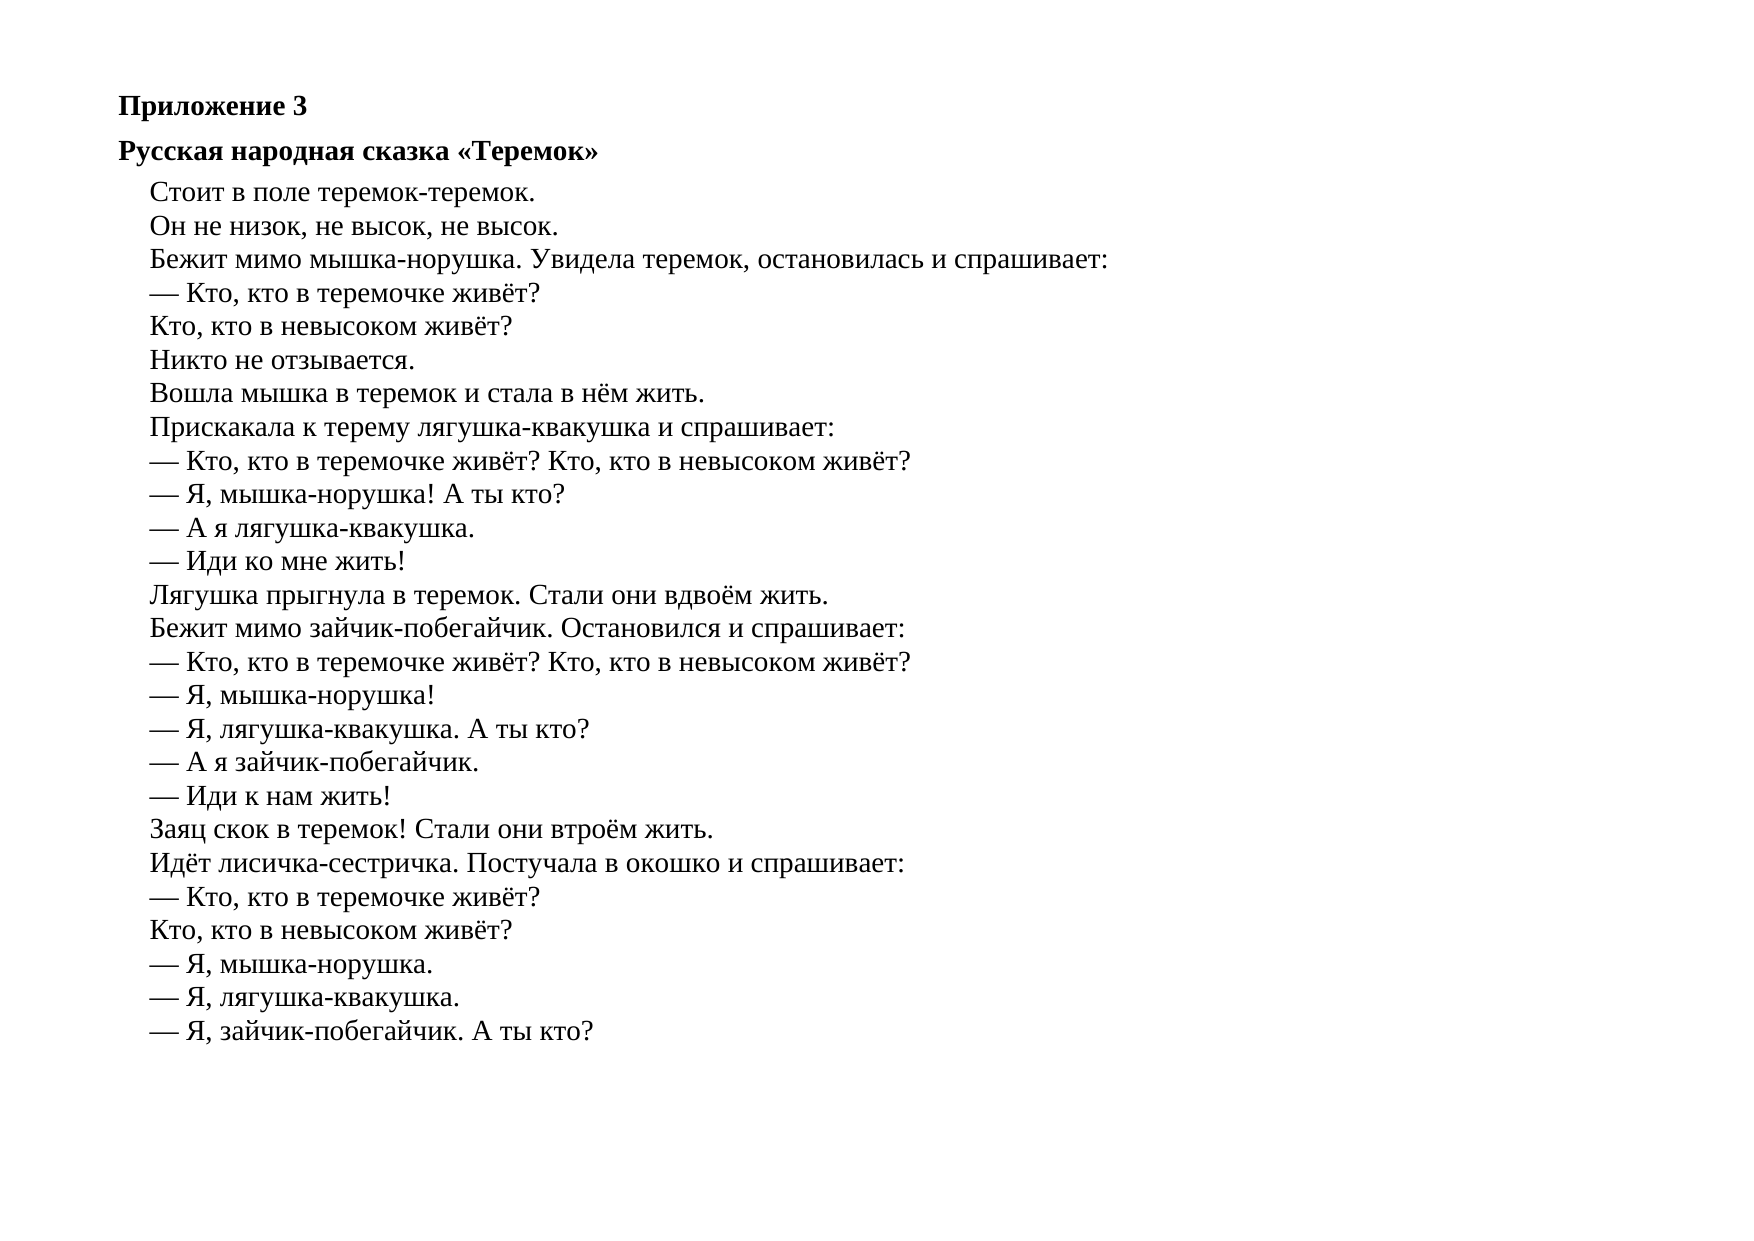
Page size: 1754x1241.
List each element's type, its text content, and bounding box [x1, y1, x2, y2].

text — Кто, кто в теремочке живёт? Кто, кто в невысоком живёт? [118, 644, 1636, 677]
text Идёт лисичка-сестричка. Постучала в окошко и спрашивает: [118, 845, 1636, 879]
text — Кто, кто в теремочке живёт? [118, 275, 1636, 308]
text — Кто, кто в теремочке живёт? [118, 879, 1636, 912]
text — Я, мышка-норушка! А ты кто? [118, 476, 1636, 510]
text Заяц скок в теремок! Стали они втроём жить. [118, 812, 1636, 845]
text — А я зайчик-побегайчик. [118, 744, 1636, 778]
text Вошла мышка в теремок и стала в нём жить. [118, 376, 1636, 409]
text Никто не отзывается. [118, 342, 1636, 376]
text — Иди ко мне жить! [118, 543, 1636, 577]
text Он не низок, не высок, не высок. [118, 208, 1636, 241]
text Кто, кто в невысоком живёт? [118, 912, 1636, 946]
text — А я лягушка-квакушка. [118, 510, 1636, 543]
subtitle Приложение 3 [118, 88, 1636, 122]
text Стоит в поле теремок-теремок. [118, 174, 1636, 208]
text Кто, кто в невысоком живёт? [118, 308, 1636, 342]
text — Я, мышка-норушка! [118, 677, 1636, 711]
text — Я, лягушка-квакушка. А ты кто? [118, 711, 1636, 744]
text — Я, лягушка-квакушка. [118, 979, 1636, 1013]
text Бежит мимо мышка-норушка. Увидела теремок, остановилась и спрашивает: [118, 241, 1636, 275]
text — Кто, кто в теремочке живёт? Кто, кто в невысоком живёт? [118, 443, 1636, 476]
subtitle Русская народная сказка «Теремок» [118, 133, 1636, 167]
text Лягушка прыгнула в теремок. Стали они вдвоём жить. [118, 577, 1636, 610]
text — Я, зайчик-побегайчик. А ты кто? [118, 1013, 1636, 1046]
text Прискакала к терему лягушка-квакушка и спрашивает: [118, 409, 1636, 443]
text — Иди к нам жить! [118, 778, 1636, 812]
text Бежит мимо зайчик-побегайчик. Остановился и спрашивает: [118, 610, 1636, 644]
text — Я, мышка-норушка. [118, 946, 1636, 979]
